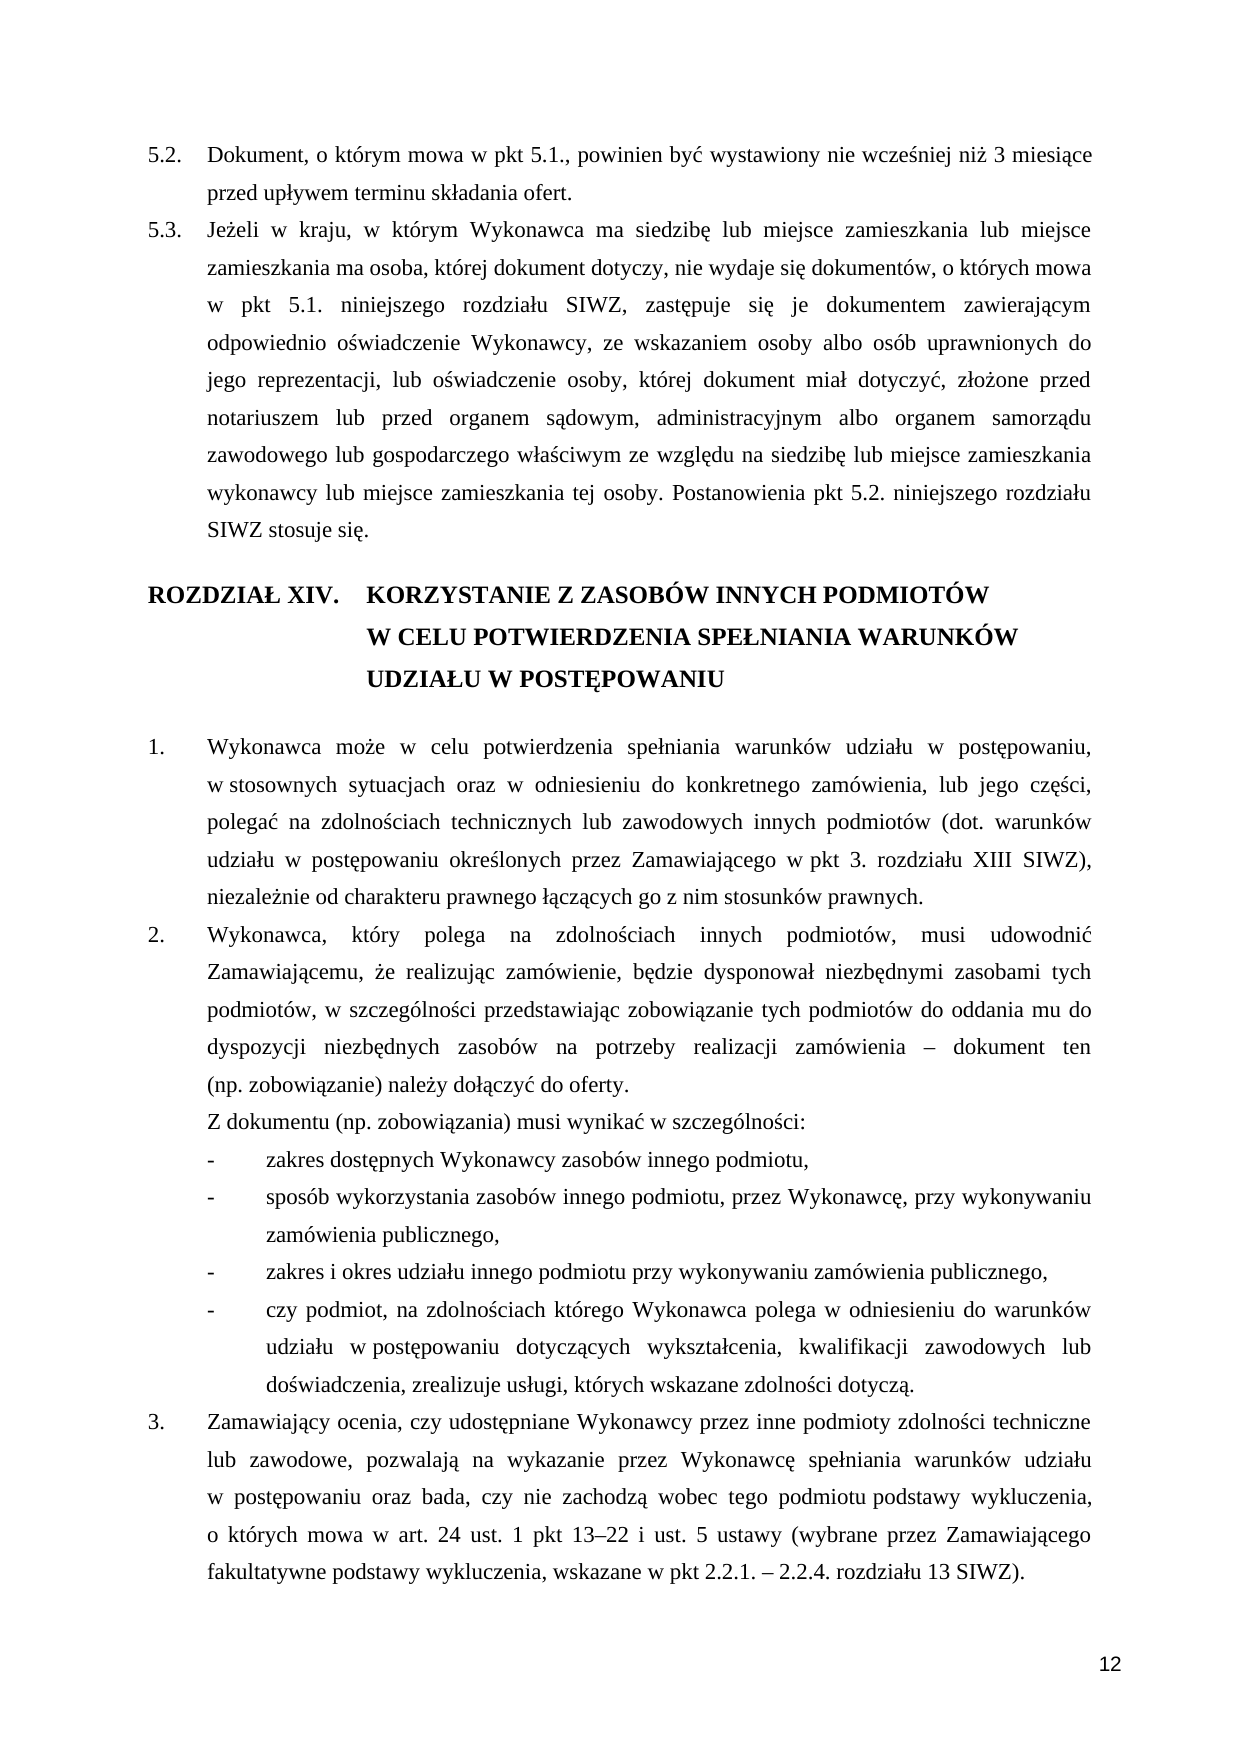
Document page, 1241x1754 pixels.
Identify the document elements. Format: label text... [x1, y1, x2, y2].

text 5.2. Dokument, o którym mowa w pkt 5.1., powinien być wystawiony nie wcześniej niż 3 miesiące przed upływem terminu składania ofert. [148, 133, 1092, 208]
text - czy podmiot, na zdolnościach którego Wykonawca polega w odniesieniu do warunków udziału w postępowaniu dotyczących wykształcenia, kwalifikacji zawodowych lub doświadczenia, zrealizuje usługi, których wskazane zdolności dotyczą. [207, 1287, 1092, 1399]
list Wykonawca, który polega na zdolnościach innych podmiotów, musi udowodnić Zamawiającemu, że realizując zamówienie, będzie dysponował niezbędnymi zasobami tych podmiotów, w szczególności przedstawiając zobowiązanie tych podmiotów do oddania mu do dyspozycji niezbędnych zasobów na potrzeby realizacji zamówienia – dokument ten (np. zobowiązanie) należy dołączyć do oferty. [148, 912, 1092, 1099]
text 5.3. Jeżeli w kraju, w którym Wykonawca ma siedzibę lub miejsce zamieszkania lub miejsce zamieszkania ma osoba, której dokument dotyczy, nie wydaje się dokumentów, o których mowa w pkt 5.1. niniejszego rozdziału SIWZ, zastępuje się je dokumentem zawierającym odpowiednio oświadczenie Wykonawcy, ze wskazaniem osoby albo osób uprawnionych do jego reprezentacji, lub oświadczenie osoby, której dokument miał dotyczyć, złożone przed notariuszem lub przed organem sądowym, administracyjnym albo organem samorządu zawodowego lub gospodarczego właściwym ze względu na siedzibę lub miejsce zamieszkania wykonawcy lub miejsce zamieszkania tej osoby. Postanowienia pkt 5.2. niniejszego rozdziału SIWZ stosuje się. [148, 208, 1092, 545]
list Zamawiający ocenia, czy udostępniane Wykonawcy przez inne podmioty zdolności techniczne lub zawodowe, pozwalają na wykazanie przez Wykonawcę spełniania warunków udziału w postępowaniu oraz bada, czy nie zachodzą wobec tego podmiotu podstawy wykluczenia, o których mowa w art. 24 ust. 1 pkt 13–22 i ust. 5 ustawy (wybrane przez Zamawiającego fakultatywne podstawy wykluczenia, wskazane w pkt 2.2.1. – 2.2.4. rozdziału 13 SIWZ). [148, 1399, 1092, 1587]
text - zakres i okres udziału innego podmiotu przy wykonywaniu zamówienia publicznego, [207, 1249, 1092, 1287]
text Z dokumentu (np. zobowiązania) musi wynikać w szczególności: [207, 1099, 1092, 1137]
text - zakres dostępnych Wykonawcy zasobów innego podmiotu, [207, 1137, 1092, 1174]
text - sposób wykorzystania zasobów innego podmiotu, przez Wykonawcę, przy wykonywaniu zamówienia publicznego, [207, 1174, 1092, 1249]
subtitle ROZDZIAŁ XIV. KORZYSTANIE Z ZASOBÓW INNYCH PODMIOTÓW W CELU POTWIERDZENIA SPEŁNIANIA WARUNKÓW UDZIAŁU W POSTĘPOWANIU [148, 570, 1092, 695]
list Wykonawca może w celu potwierdzenia spełniania warunków udziału w postępowaniu, w stosownych sytuacjach oraz w odniesieniu do konkretnego zamówienia, lub jego części, polegać na zdolnościach technicznych lub zawodowych innych podmiotów (dot. warunków udziału w postępowaniu określonych przez Zamawiającego w pkt 3. rozdziału XIII SIWZ), niezależnie od charakteru prawnego łączących go z nim stosunków prawnych. [148, 724, 1092, 912]
